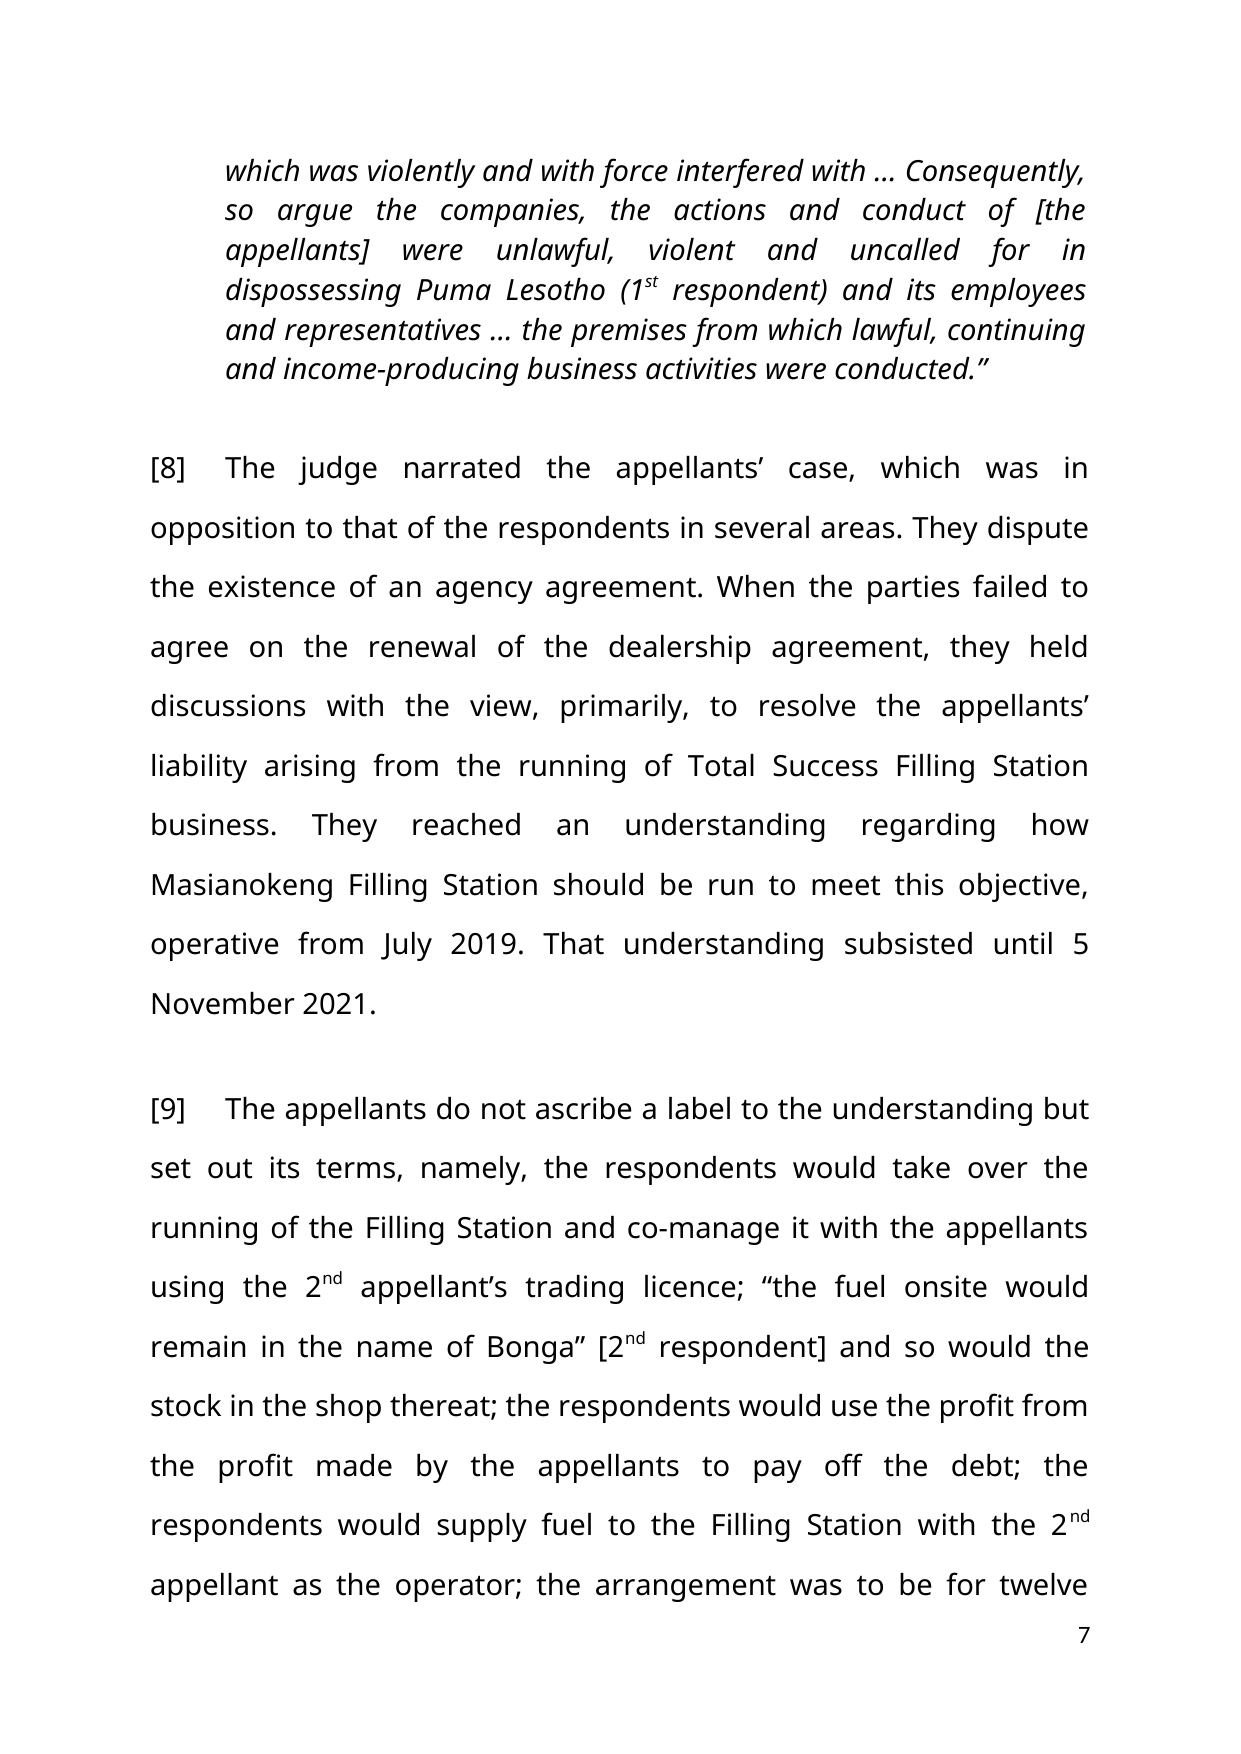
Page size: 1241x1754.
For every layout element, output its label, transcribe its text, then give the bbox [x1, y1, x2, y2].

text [150, 1088, 1090, 1604]
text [225, 150, 1090, 388]
text [8] The judge narrated the appellants’ case, which was in opposition to that of the respondents in several areas. They dispute the existence of an agency agreement. When the parties failed to agree on the renewal of the dealership agreement, they held discussions with the view, primarily, to resolve the appellants’ liability arising from the running of Total Success Filling Station business. They reached an understanding regarding how Masianokeng Filling Station should be run to meet this objective, operative from July 2019. That understanding subsisted until 5 November 2021. [150, 448, 1090, 1023]
